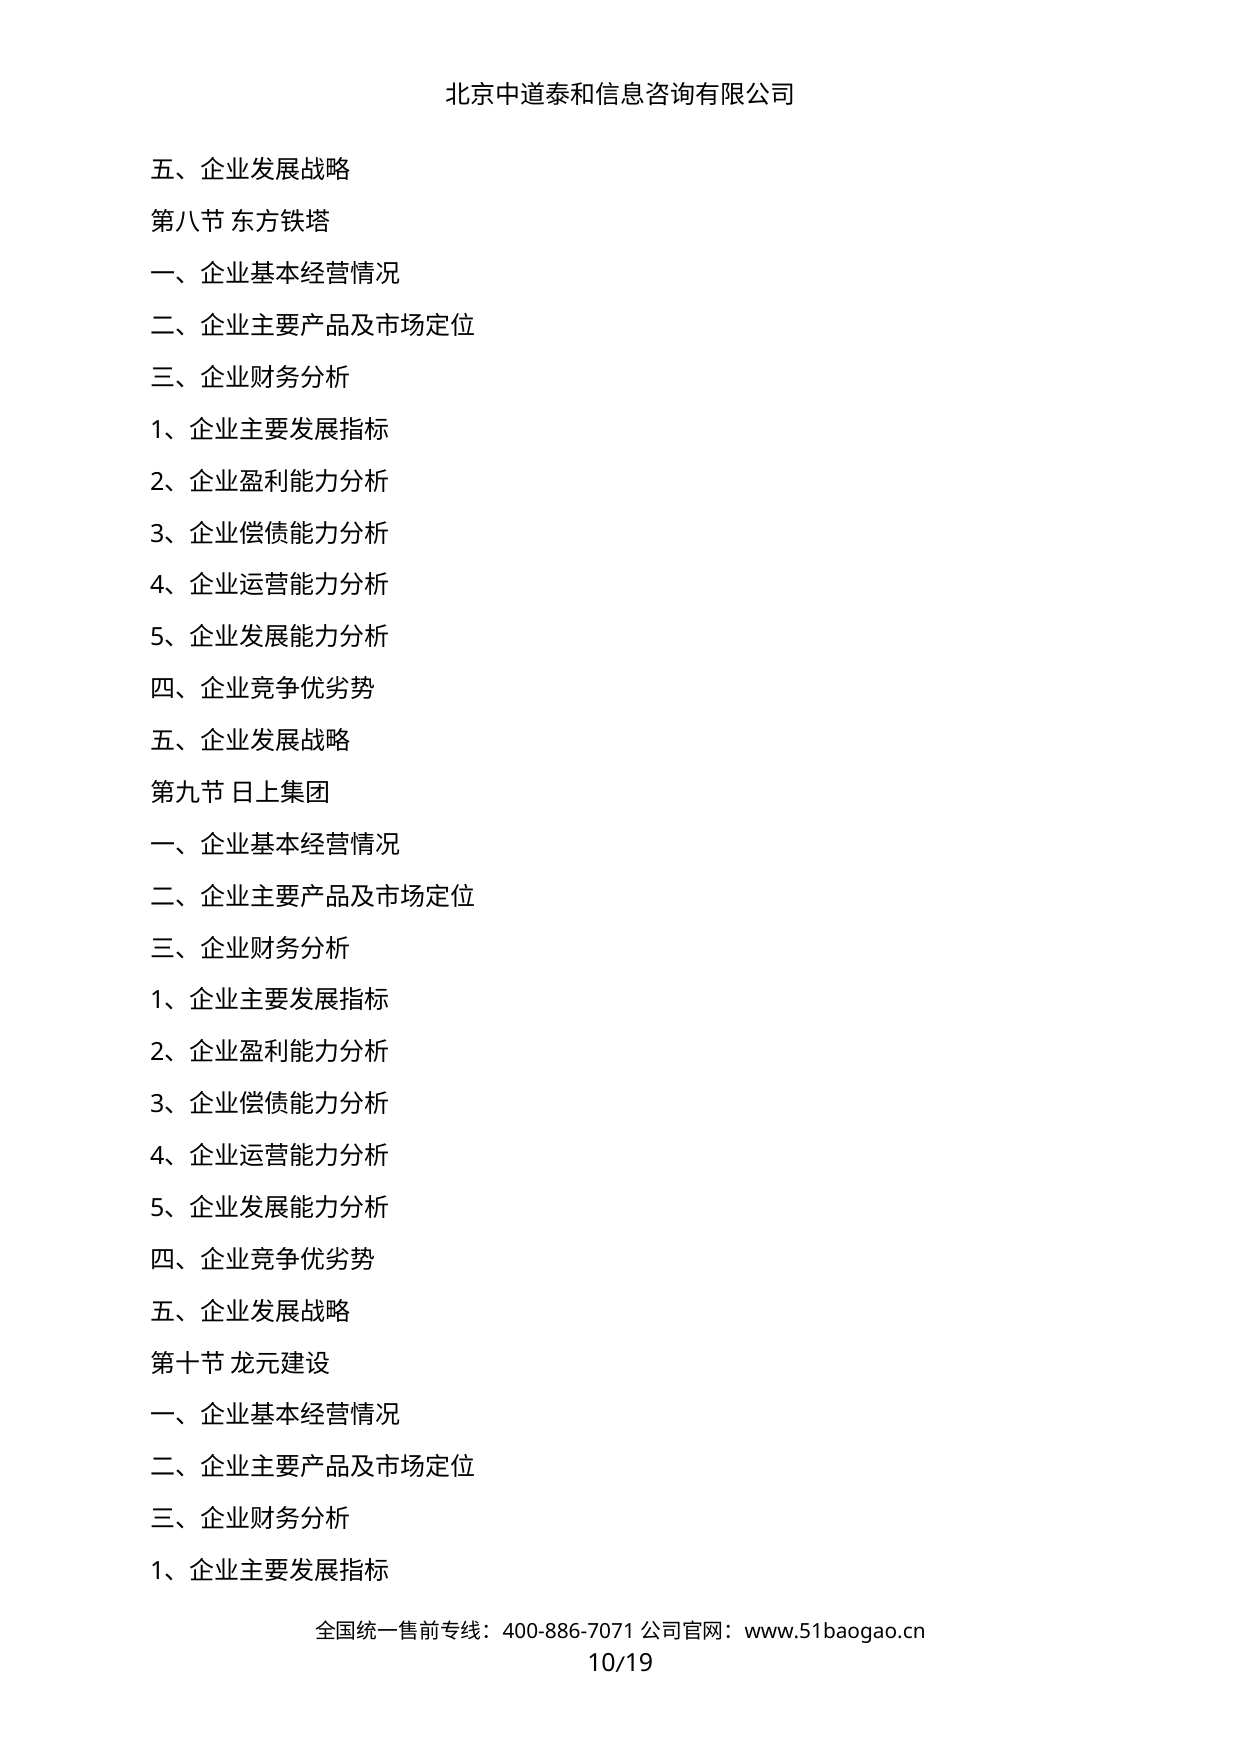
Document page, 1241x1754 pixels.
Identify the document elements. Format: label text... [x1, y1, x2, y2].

text 三、企业财务分析 [150, 928, 1090, 964]
text 1、企业主要发展指标 [150, 409, 1090, 446]
text 四、企业竞争优劣势 [150, 669, 1090, 705]
text 四、企业竞争优劣势 [150, 1239, 1090, 1276]
text 3、企业偿债能力分析 [150, 513, 1090, 549]
text 三、企业财务分析 [150, 357, 1090, 394]
text 2、企业盈利能力分析 [150, 461, 1090, 497]
text 1、企业主要发展指标 [150, 980, 1090, 1016]
text 3、企业偿债能力分析 [150, 1084, 1090, 1120]
text 一、企业基本经营情况 [150, 1395, 1090, 1431]
text 4、企业运营能力分析 [150, 565, 1090, 601]
text 5、企业发展能力分析 [150, 1187, 1090, 1224]
text 一、企业基本经营情况 [150, 824, 1090, 861]
text 1、企业主要发展指标 [150, 1551, 1090, 1587]
text 第八节 东方铁塔 [150, 202, 1090, 238]
text 4、企业运营能力分析 [150, 1136, 1090, 1172]
text 2、企业盈利能力分析 [150, 1032, 1090, 1068]
text 第十节 龙元建设 [150, 1343, 1090, 1379]
text 二、企业主要产品及市场定位 [150, 1447, 1090, 1483]
text 二、企业主要产品及市场定位 [150, 306, 1090, 342]
text 五、企业发展战略 [150, 1291, 1090, 1327]
text 五、企业发展战略 [150, 150, 1090, 186]
text 二、企业主要产品及市场定位 [150, 876, 1090, 912]
text 三、企业财务分析 [150, 1499, 1090, 1535]
text 第九节 日上集团 [150, 772, 1090, 809]
text 五、企业发展战略 [150, 721, 1090, 757]
text 5、企业发展能力分析 [150, 617, 1090, 653]
text 一、企业基本经营情况 [150, 254, 1090, 290]
